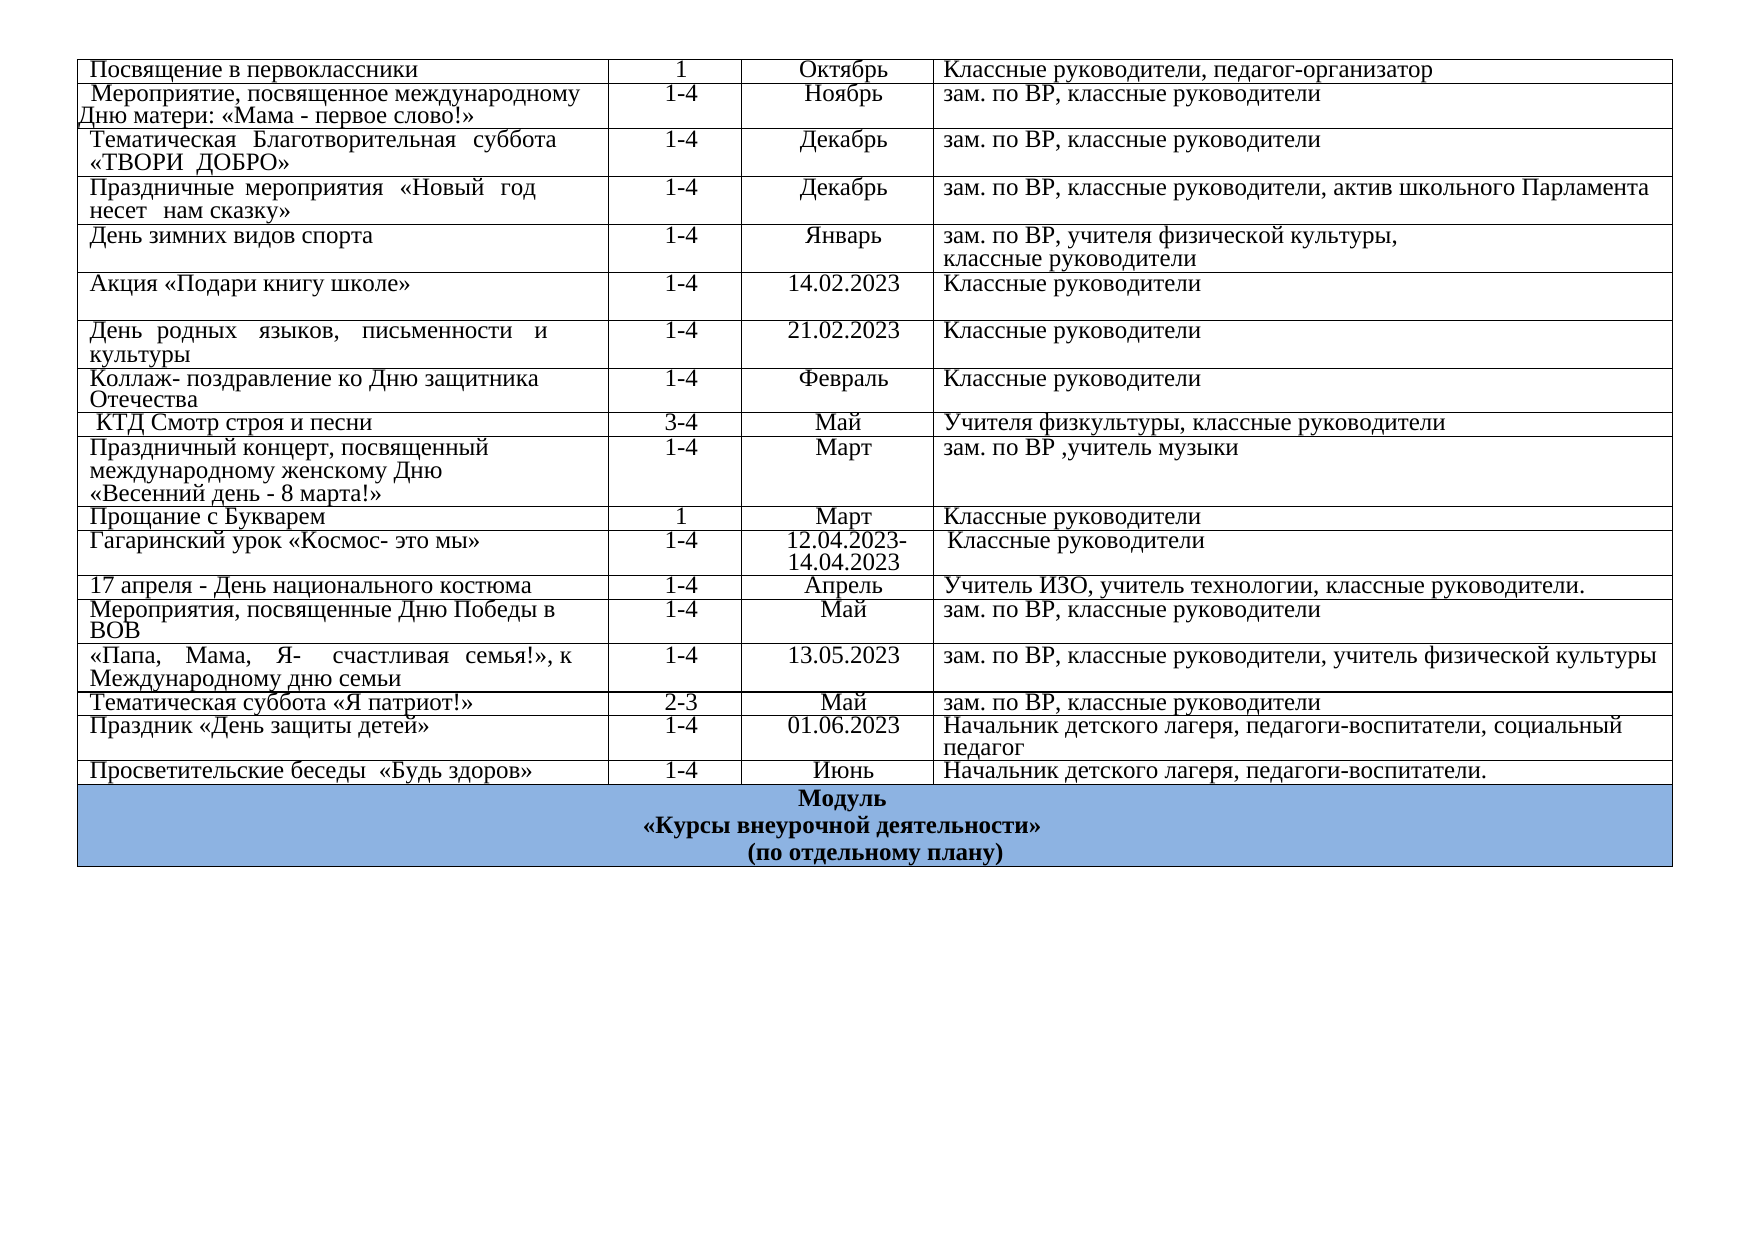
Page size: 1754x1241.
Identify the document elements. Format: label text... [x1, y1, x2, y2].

table_cell Классные руководители [934, 369, 1672, 412]
table_cell Праздничный концерт, посвященный международному женскому Дню «Весенний день - 8 марта!» [78, 437, 608, 506]
table_cell Гагаринский урок «Космос- это мы» [78, 531, 608, 574]
table_cell Февраль [742, 369, 933, 412]
table_cell 01.06.2023 [742, 716, 933, 760]
table_cell Модуль «Курсы внеурочной деятельности» (по отдельному плану) [78, 785, 1672, 866]
table_cell 1-4 [609, 761, 741, 784]
table_cell 1-4 [609, 531, 741, 574]
table_cell 1-4 [609, 576, 741, 598]
table_cell Декабрь [742, 129, 933, 176]
table_cell 17 апреля - День национального костюма [78, 576, 608, 598]
table_cell Начальник детского лагеря, педагоги-воспитатели. [934, 761, 1672, 784]
table_cell 1-4 [609, 369, 741, 412]
table_cell 1-4 [609, 437, 741, 506]
table_cell КТД Смотр строя и песни [78, 413, 608, 436]
table_header Классные руководители, педагог-организатор [934, 60, 1672, 83]
table_cell 1-4 [609, 273, 741, 319]
table_cell Декабрь [742, 177, 933, 224]
table_cell 1-4 [609, 716, 741, 760]
table_cell Май [742, 693, 933, 715]
table_cell 14.02.2023 [742, 273, 933, 319]
table_cell Ноябрь [742, 84, 933, 128]
table_cell 1-4 [609, 225, 741, 272]
table_cell Май [742, 413, 933, 436]
table_cell зам. по ВР, классные руководители, актив школьного Парламента [934, 177, 1672, 224]
table_cell 12.04.2023-14.04.2023 [742, 531, 933, 574]
table_cell Учителя физкультуры, классные руководители [934, 413, 1672, 436]
table_cell Май [742, 600, 933, 643]
table_cell Мероприятия, посвященные Дню Победы в ВОВ [78, 600, 608, 643]
table_cell зам. по ВР, классные руководители [934, 600, 1672, 643]
table_cell Акция «Подари книгу школе» [78, 273, 608, 319]
table_cell Праздник «День защиты детей» [78, 716, 608, 760]
table_cell Тематическая суббота «Я патриот!» [78, 693, 608, 715]
table_header Октябрь [742, 60, 933, 83]
table_cell Праздничные мероприятия «Новый год несет нам сказку» [78, 177, 608, 224]
table_cell 1 [609, 507, 741, 530]
table_cell 3-4 [609, 413, 741, 436]
table_cell Учитель ИЗО, учитель технологии, классные руководители. [934, 576, 1672, 598]
table_cell 1-4 [609, 177, 741, 224]
table_cell Просветительские беседы «Будь здоров» [78, 761, 608, 784]
table_cell День родных языков, письменности и культуры [78, 321, 608, 367]
table_cell зам. по ВР, классные руководители, учитель физической культуры [934, 644, 1672, 691]
table_header Посвящение в первоклассники [78, 60, 608, 83]
table_cell «Папа, Мама, Я- счастливая семья!», к Международному дню семьи [78, 644, 608, 691]
table_cell Прощание с Букварем [78, 507, 608, 530]
table_cell зам. по ВР, классные руководители [934, 84, 1672, 128]
table_cell Классные руководители [934, 321, 1672, 367]
table_cell 1-4 [609, 644, 741, 691]
table_cell 21.02.2023 [742, 321, 933, 367]
table_cell Начальник детского лагеря, педагоги-воспитатели, социальный педагог [934, 716, 1672, 760]
table_cell зам. по ВР, учителя физической культуры, классные руководители [934, 225, 1672, 272]
table_cell Классные руководители [934, 531, 1672, 574]
table_cell Коллаж- поздравление ко Дню защитника Отечества [78, 369, 608, 412]
table_cell 1-4 [609, 321, 741, 367]
table_cell зам. по ВР, классные руководители [934, 129, 1672, 176]
table_cell Июнь [742, 761, 933, 784]
table_cell 1-4 [609, 600, 741, 643]
table_cell День зимних видов спорта [78, 225, 608, 272]
table_cell Тематическая Благотворительная суббота «ТВОРИ ДОБРО» [78, 129, 608, 176]
table_cell Классные руководители [934, 273, 1672, 319]
table_cell Апрель [742, 576, 933, 598]
table_cell 13.05.2023 [742, 644, 933, 691]
table_cell Мероприятие, посвященное международному Дню матери: «Мама - первое слово!» [78, 84, 608, 128]
table_cell Март [742, 437, 933, 506]
table_header 1 [609, 60, 741, 83]
table_cell 1-4 [609, 129, 741, 176]
table_cell 2-3 [609, 693, 741, 715]
table_cell 1-4 [609, 84, 741, 128]
table_cell Январь [742, 225, 933, 272]
table_cell Март [742, 507, 933, 530]
table_cell Классные руководители [934, 507, 1672, 530]
table_cell зам. по ВР ,учитель музыки [934, 437, 1672, 506]
table_cell зам. по ВР, классные руководители [934, 693, 1672, 715]
